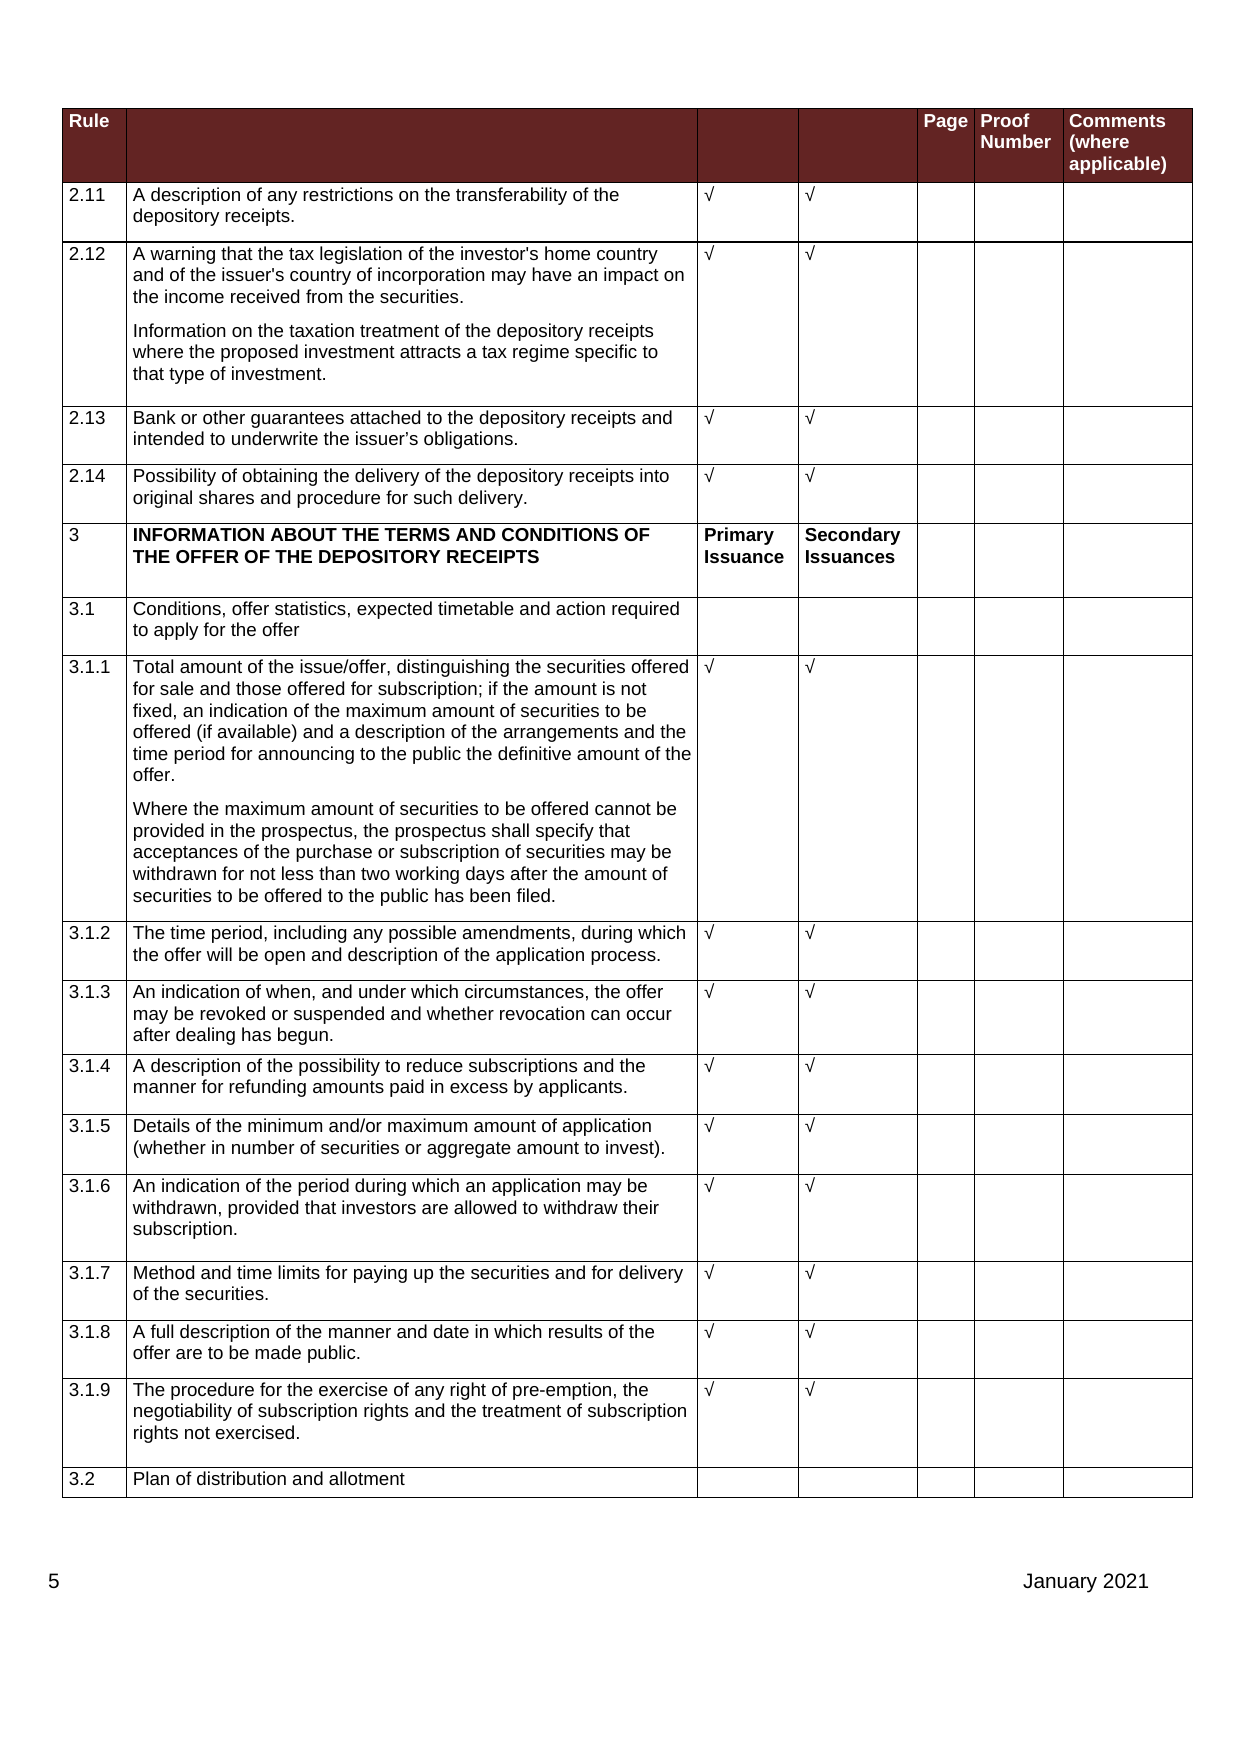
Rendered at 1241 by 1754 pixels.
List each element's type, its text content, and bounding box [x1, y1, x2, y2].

table_cell [698, 1468, 798, 1497]
table_cell The time period, including any possible amendments, during which the offer will be open and description of the application process. [127, 922, 697, 980]
table_header Rule [63, 109, 126, 182]
table_cell [975, 1055, 1063, 1114]
table_cell √ [698, 922, 798, 980]
table_cell √ [698, 465, 798, 523]
table_cell [975, 922, 1063, 980]
table_cell [1064, 1262, 1192, 1319]
table_cell 3.1.9 [63, 1379, 126, 1467]
table_cell [975, 183, 1063, 241]
table_cell [975, 407, 1063, 464]
table_cell √ [799, 656, 917, 921]
table_cell √ [698, 1175, 798, 1261]
table_cell Conditions, offer statistics, expected timetable and action required to apply for the offer [127, 598, 697, 655]
table_header Proof Number [975, 109, 1063, 182]
table_cell [1064, 243, 1192, 406]
table_cell [975, 243, 1063, 406]
table_cell [975, 1175, 1063, 1261]
table_cell √ [698, 656, 798, 921]
table_cell [1064, 1115, 1192, 1174]
table_cell √ [698, 1262, 798, 1319]
table_cell [1064, 1468, 1192, 1497]
table_cell [918, 981, 974, 1053]
table_header Page [918, 109, 974, 182]
table_cell 2.14 [63, 465, 126, 523]
table_cell Secondary Issuances [799, 524, 917, 597]
table_cell A full description of the manner and date in which results of the offer are to be made public. [127, 1321, 697, 1378]
table_cell [1064, 1379, 1192, 1467]
table_cell [799, 598, 917, 655]
table_cell √ [698, 981, 798, 1053]
table_cell 3.1.8 [63, 1321, 126, 1378]
table_cell [918, 922, 974, 980]
table_cell [799, 1468, 917, 1497]
table_cell [975, 1321, 1063, 1378]
table_cell [918, 407, 974, 464]
table_cell 3.1.7 [63, 1262, 126, 1319]
table_cell 3.1.4 [63, 1055, 126, 1114]
table_cell [918, 524, 974, 597]
table_cell √ [698, 1115, 798, 1174]
table_cell √ [698, 1321, 798, 1378]
table_cell 3.2 [63, 1468, 126, 1497]
table_cell √ [799, 981, 917, 1053]
table_cell A description of any restrictions on the transferability of the depository receipts. [127, 183, 697, 241]
table_cell √ [698, 183, 798, 241]
table_cell √ [799, 1055, 917, 1114]
table_cell 3.1.1 [63, 656, 126, 921]
table_cell [1064, 981, 1192, 1053]
table_cell √ [799, 243, 917, 406]
table_cell The procedure for the exercise of any right of pre-emption, the negotiability of subscription rights and the treatment of subscription rights not exercised. [127, 1379, 697, 1467]
table_cell [975, 1115, 1063, 1174]
table_cell √ [799, 1321, 917, 1378]
table_cell √ [698, 1379, 798, 1467]
table_cell An indication of the period during which an application may be withdrawn, provided that investors are allowed to withdraw their subscription. [127, 1175, 697, 1261]
table_cell [918, 598, 974, 655]
table_cell [918, 1115, 974, 1174]
table_cell [975, 524, 1063, 597]
table_header [799, 109, 917, 182]
table_cell √ [799, 1262, 917, 1319]
table_cell [1064, 1055, 1192, 1114]
table_cell Method and time limits for paying up the securities and for delivery of the securities. [127, 1262, 697, 1319]
table_cell Details of the minimum and/or maximum amount of application (whether in number of securities or aggregate amount to invest). [127, 1115, 697, 1174]
table_cell An indication of when, and under which circumstances, the offer may be revoked or suspended and whether revocation can occur after dealing has begun. [127, 981, 697, 1053]
table_cell 3.1.2 [63, 922, 126, 980]
table_cell 2.12 [63, 243, 126, 406]
table_cell Plan of distribution and allotment [127, 1468, 697, 1497]
table_cell [1064, 1321, 1192, 1378]
table_cell [918, 465, 974, 523]
table_header [698, 109, 798, 182]
table_cell √ [799, 1379, 917, 1467]
table_cell [1064, 407, 1192, 464]
table_cell A warning that the tax legislation of the investor's home country and of the issuer's country of incorporation may have an impact on the income received from the securities. Information on the taxation treatment of the depository receipts where the proposed investment attracts a tax regime specific to that type of investment. [127, 243, 697, 406]
table_cell 3.1 [63, 598, 126, 655]
table_cell [1064, 1175, 1192, 1261]
table_cell [1064, 524, 1192, 597]
table_cell 3.1.6 [63, 1175, 126, 1261]
table_cell 3.1.3 [63, 981, 126, 1053]
table_cell [918, 1468, 974, 1497]
table_cell [1064, 922, 1192, 980]
table_cell A description of the possibility to reduce subscriptions and the manner for refunding amounts paid in excess by applicants. [127, 1055, 697, 1114]
table_cell Total amount of the issue/offer, distinguishing the securities offered for sale and those offered for subscription; if the amount is not fixed, an indication of the maximum amount of securities to be offered (if available) and a description of the arrangements and the time period for announcing to the public the definitive amount of the offer. Where the maximum amount of securities to be offered cannot be provided in the prospectus, the prospectus shall specify that acceptances of the purchase or subscription of securities may be withdrawn for not less than two working days after the amount of securities to be offered to the public has been filed. [127, 656, 697, 921]
table_cell [698, 598, 798, 655]
table_cell [975, 598, 1063, 655]
table_cell √ [799, 183, 917, 241]
table_cell [918, 1379, 974, 1467]
table_cell 2.13 [63, 407, 126, 464]
table_cell √ [799, 465, 917, 523]
table_cell √ [799, 922, 917, 980]
table_cell √ [799, 1115, 917, 1174]
table_cell Bank or other guarantees attached to the depository receipts and intended to underwrite the issuer’s obligations. [127, 407, 697, 464]
table_header [127, 109, 697, 182]
table_cell √ [799, 407, 917, 464]
table_cell √ [698, 243, 798, 406]
table_cell √ [799, 1175, 917, 1261]
table_cell √ [698, 407, 798, 464]
table_cell [975, 981, 1063, 1053]
table_cell [1064, 656, 1192, 921]
table_cell [918, 1175, 974, 1261]
table_cell [1064, 465, 1192, 523]
table_cell [975, 1262, 1063, 1319]
table_cell [918, 243, 974, 406]
table_cell [918, 1055, 974, 1114]
table_cell [1064, 598, 1192, 655]
table_cell [918, 1321, 974, 1378]
table_cell Primary Issuance [698, 524, 798, 597]
table_cell [918, 183, 974, 241]
table_cell [975, 1468, 1063, 1497]
table_cell √ [698, 1055, 798, 1114]
table_cell 3.1.5 [63, 1115, 126, 1174]
table_cell [918, 656, 974, 921]
table_header Comments (where applicable) [1064, 109, 1192, 182]
table_cell [918, 1262, 974, 1319]
table_cell [975, 465, 1063, 523]
table_cell INFORMATION ABOUT THE TERMS AND CONDITIONS OF THE OFFER OF THE DEPOSITORY RECEIPTS [127, 524, 697, 597]
table_cell 3 [63, 524, 126, 597]
table_cell [975, 656, 1063, 921]
table_cell Possibility of obtaining the delivery of the depository receipts into original shares and procedure for such delivery. [127, 465, 697, 523]
table_cell [975, 1379, 1063, 1467]
table_cell 2.11 [63, 183, 126, 241]
table_cell [1064, 183, 1192, 241]
